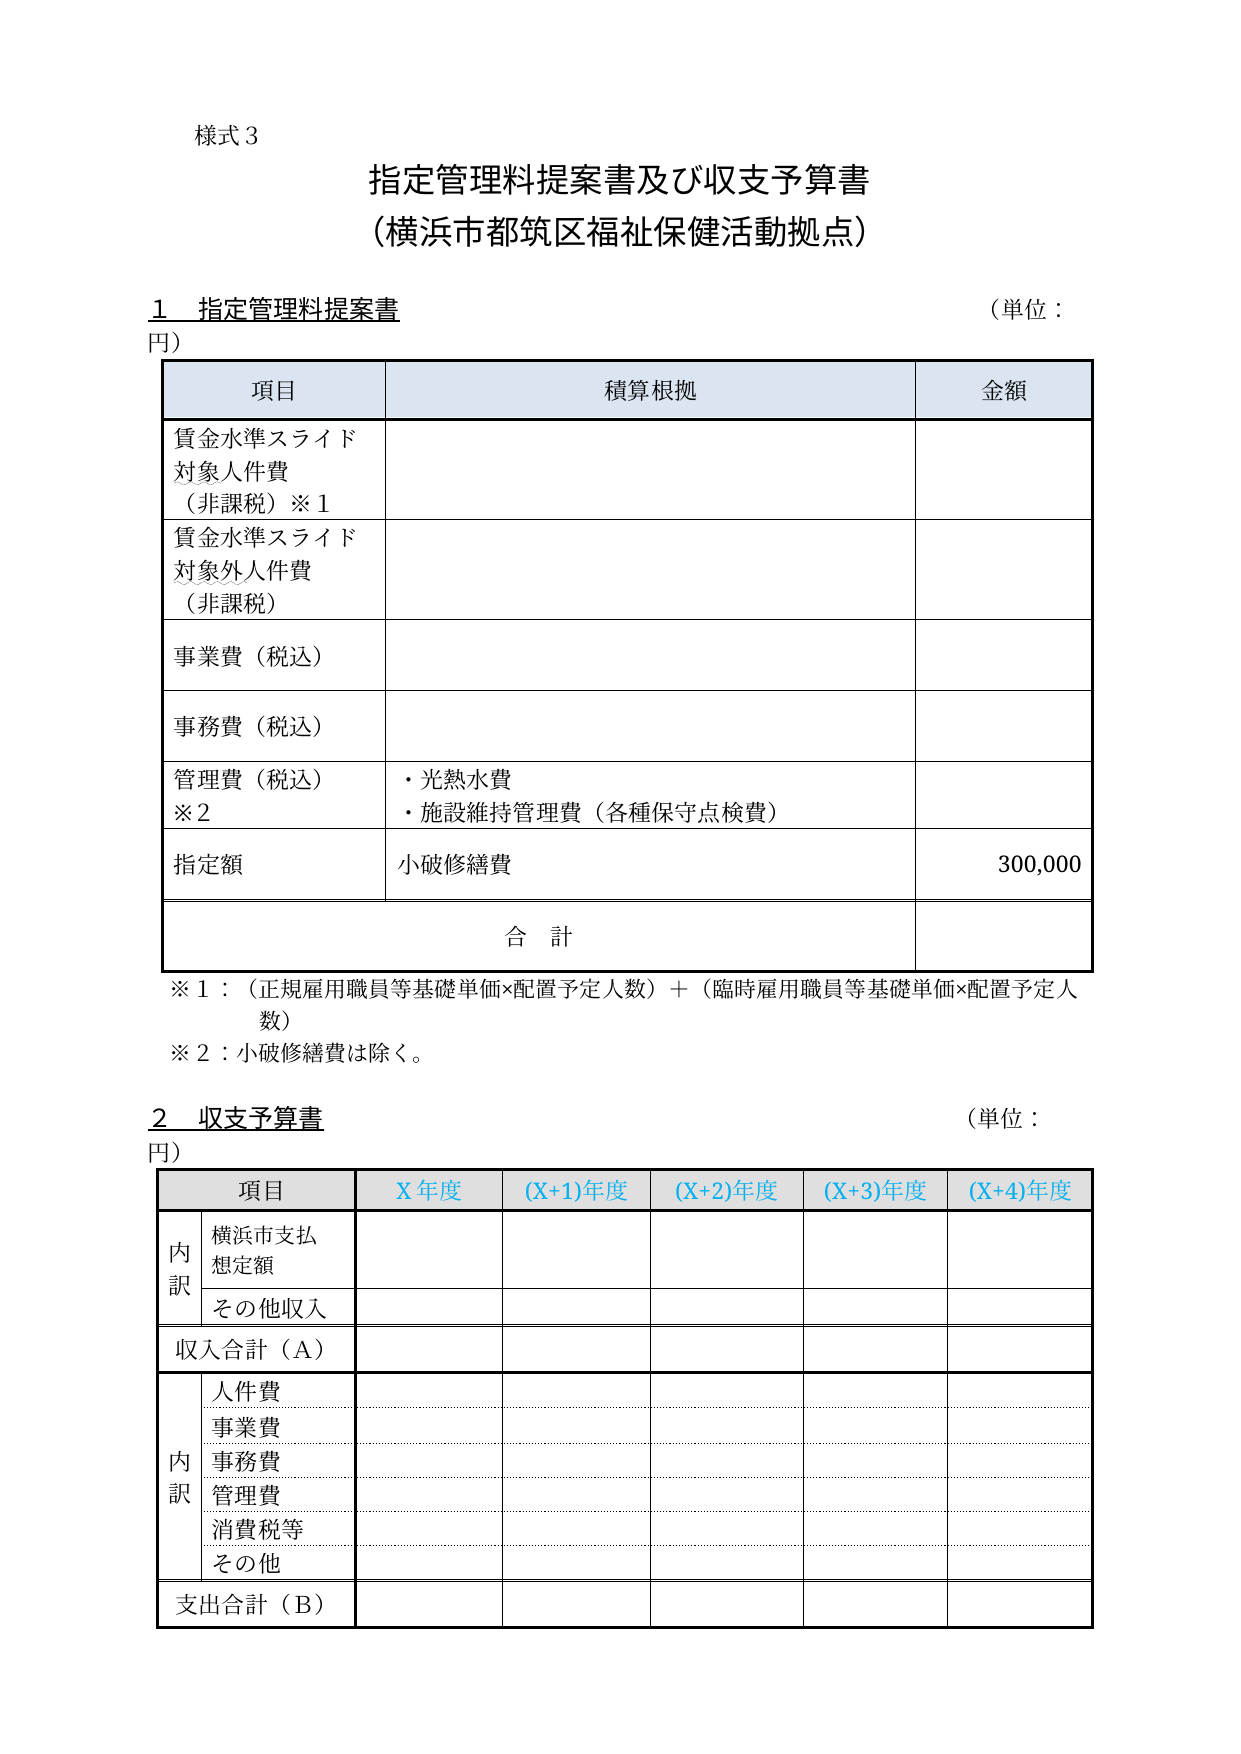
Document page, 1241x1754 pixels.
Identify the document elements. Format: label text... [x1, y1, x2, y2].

table_cell 横浜市支払 想定額 [202, 1212, 354, 1288]
table_header (X+1)年度 [503, 1171, 650, 1209]
table_cell [503, 1212, 650, 1288]
table_cell [948, 1289, 1091, 1324]
table_cell [804, 1443, 947, 1477]
table_cell [503, 1289, 650, 1324]
table_cell [651, 1443, 803, 1477]
table_cell [804, 1374, 947, 1407]
table_cell [357, 1545, 502, 1579]
table_cell [916, 520, 1091, 619]
table_cell [503, 1443, 650, 1477]
table_cell 人件費 [202, 1374, 354, 1407]
table_cell [804, 1477, 947, 1511]
text ※２：小破修繕費は除く。 [148, 1036, 1092, 1067]
table_header (X+4)年度 [948, 1171, 1091, 1209]
table_header 項目 [164, 362, 385, 417]
table_cell [357, 1443, 502, 1477]
table_cell 小破修繕費 [386, 829, 915, 899]
table_cell [357, 1477, 502, 1511]
table_cell 内訳 [159, 1212, 201, 1324]
table_cell [503, 1477, 650, 1511]
table_cell [804, 1545, 947, 1579]
table_cell [916, 421, 1091, 519]
table_cell 内訳 [159, 1374, 201, 1579]
table_cell [916, 902, 1091, 969]
table_cell [651, 1545, 803, 1579]
table_cell [651, 1477, 803, 1511]
text 様式３ [171, 118, 1092, 151]
table_cell [357, 1407, 502, 1443]
table_cell [804, 1212, 947, 1288]
table_cell [386, 421, 915, 519]
table_cell [948, 1582, 1091, 1626]
table_cell [386, 620, 915, 690]
table_cell [651, 1327, 803, 1371]
table_header 項目 [159, 1171, 354, 1209]
table_cell [651, 1289, 803, 1324]
table_cell 事業費（税込） [164, 620, 385, 690]
table_cell 事務費 [202, 1443, 354, 1477]
table_header (X+2)年度 [651, 1171, 803, 1209]
table_cell [804, 1407, 947, 1443]
table_cell [357, 1511, 502, 1545]
table_cell [503, 1511, 650, 1545]
table_cell 管理費 [202, 1477, 354, 1511]
table_cell [916, 762, 1091, 828]
table_cell [948, 1327, 1091, 1371]
table_cell [357, 1374, 502, 1407]
table_cell 支出合計（Ｂ） [159, 1582, 354, 1626]
table_cell [651, 1407, 803, 1443]
table_cell [804, 1582, 947, 1626]
text １ 指定管理料提案書 （単位：円） [148, 289, 1092, 358]
table_header 積算根拠 [386, 362, 915, 417]
table_cell [651, 1374, 803, 1407]
table_cell [804, 1289, 947, 1324]
table_cell [916, 691, 1091, 761]
table_cell [503, 1545, 650, 1579]
table_cell [948, 1511, 1091, 1545]
table_cell 合 計 [164, 902, 915, 969]
table_cell 収入合計（Ａ） [159, 1327, 354, 1371]
table_cell [948, 1374, 1091, 1407]
table_cell [357, 1327, 502, 1371]
table_cell [357, 1289, 502, 1324]
table_cell [503, 1374, 650, 1407]
table_cell 消費税等 [202, 1511, 354, 1545]
table_cell [651, 1511, 803, 1545]
table_cell [948, 1443, 1091, 1477]
table_cell [503, 1327, 650, 1371]
table_cell [386, 520, 915, 619]
text 指定管理料提案書及び収支予算書 [148, 151, 1092, 203]
table_cell 管理費（税込） ※２ [164, 762, 385, 828]
table_cell 賃金水準スライド 対象人件費 （非課税）※１ [164, 421, 385, 519]
text （横浜市都筑区福祉保健活動拠点） [148, 203, 1092, 255]
table_cell [948, 1407, 1091, 1443]
table_header X年度 [357, 1171, 502, 1209]
table_cell [503, 1407, 650, 1443]
text ※１：（正規雇用職員等基礎単価×配置予定人数）＋（臨時雇用職員等基礎単価×配置予定人数） [148, 973, 1092, 1036]
table_cell [357, 1212, 502, 1288]
table_cell [651, 1212, 803, 1288]
table_cell [386, 691, 915, 761]
table_cell 賃金水準スライド 対象外人件費 （非課税） [164, 520, 385, 619]
table_header 金額 [916, 362, 1091, 417]
table_cell 指定額 [164, 829, 385, 899]
text ２ 収支予算書 （単位：円） [148, 1098, 1092, 1168]
table_cell [916, 620, 1091, 690]
table_cell 300,000 [916, 829, 1091, 899]
table_cell 事業費 [202, 1407, 354, 1443]
table_header (X+3)年度 [804, 1171, 947, 1209]
table_cell [948, 1212, 1091, 1288]
table_cell [503, 1582, 650, 1626]
table_cell その他収入 [202, 1289, 354, 1324]
table_cell ・光熱水費 ・施設維持管理費（各種保守点検費） [386, 762, 915, 828]
table_cell [804, 1511, 947, 1545]
table_cell [948, 1545, 1091, 1579]
table_cell その他 [202, 1545, 354, 1579]
table_cell [651, 1582, 803, 1626]
table_cell [804, 1327, 947, 1371]
table_cell [948, 1477, 1091, 1511]
table_cell [357, 1582, 502, 1626]
table_cell 事務費（税込） [164, 691, 385, 761]
